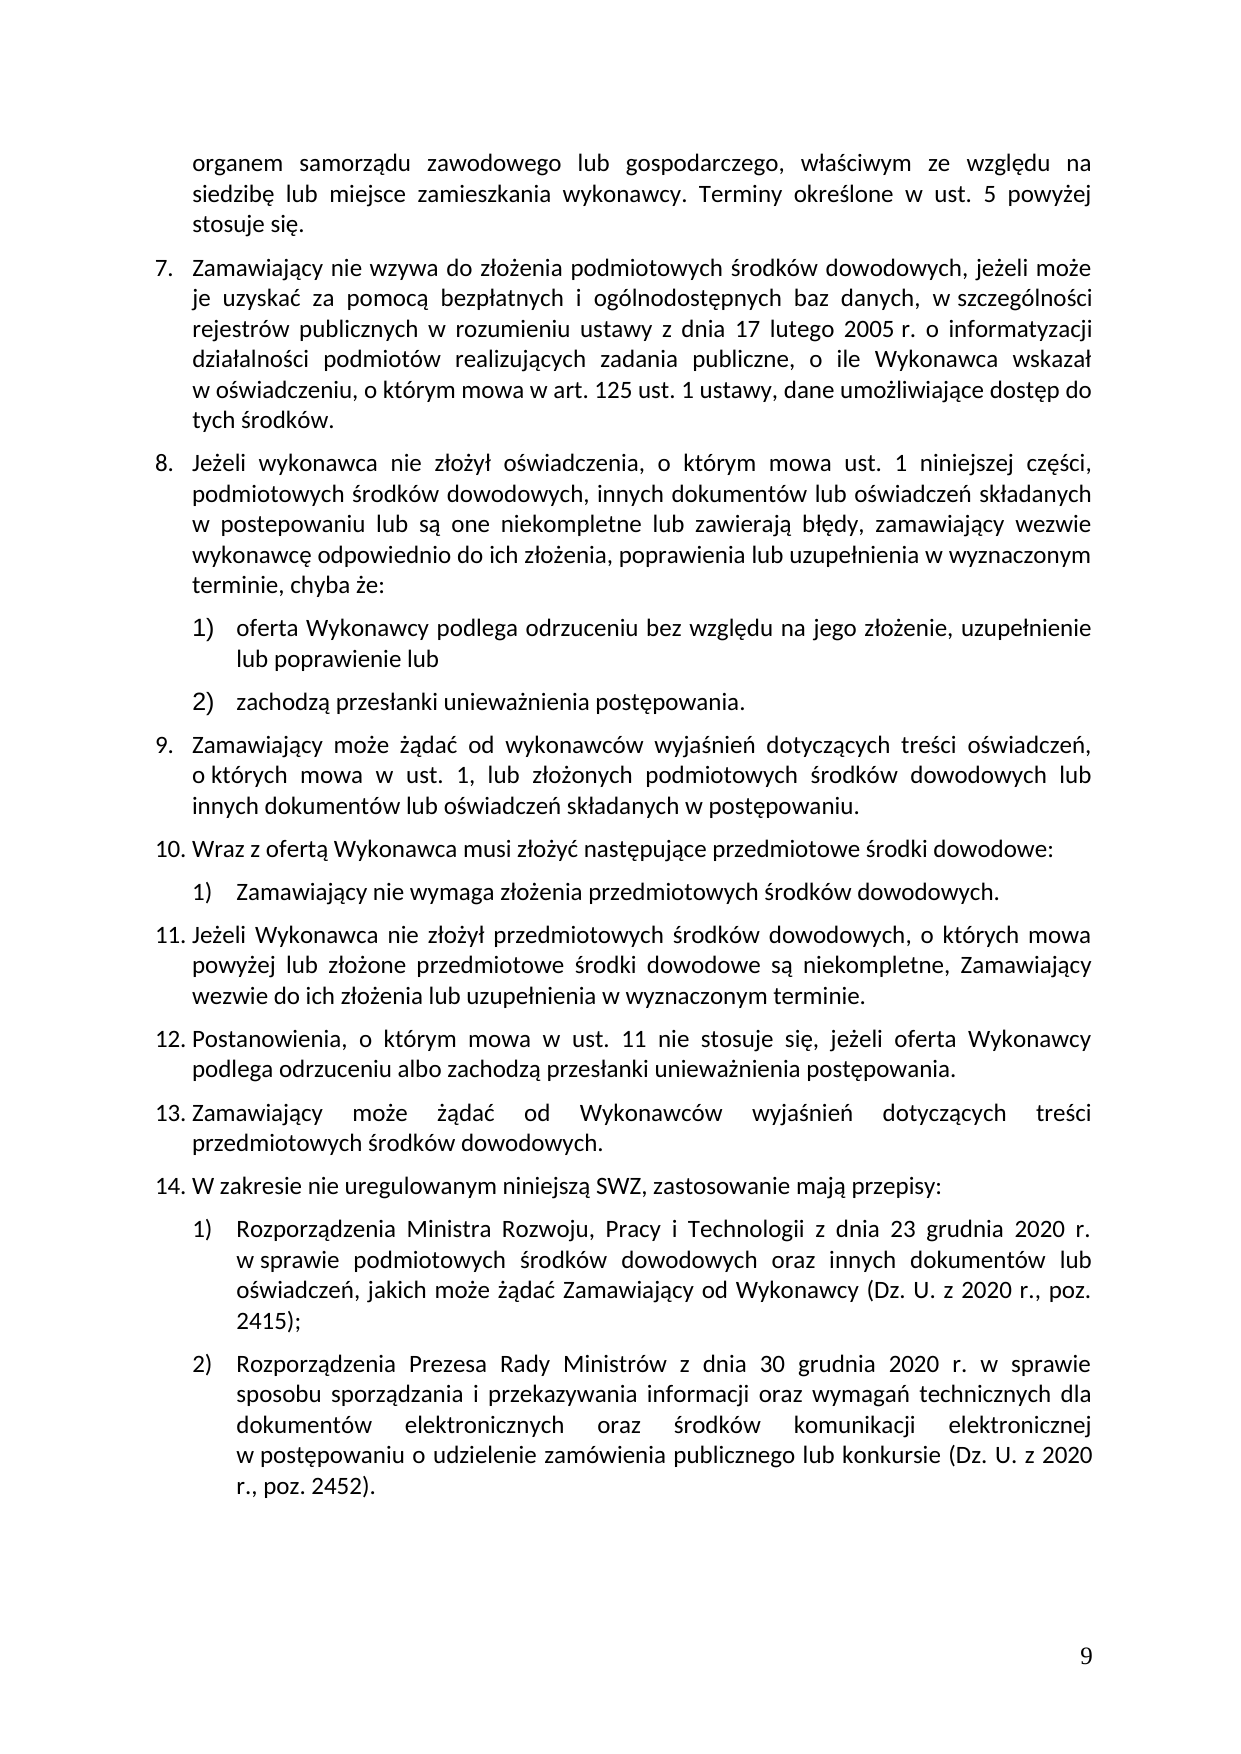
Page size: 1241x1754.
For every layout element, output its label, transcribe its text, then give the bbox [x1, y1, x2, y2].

list Rozporządzenia Prezesa Rady Ministrów z dnia 30 grudnia 2020 r. w sprawie sposobu sporządzania i przekazywania informacji oraz wymagań technicznych dla dokumentów elektronicznych oraz środków komunikacji elektronicznej w postępowaniu o udzielenie zamówienia publicznego lub konkursie (Dz. U. z 2020 r., poz. 2452). [192, 1348, 1093, 1500]
list Jeżeli Wykonawca nie złożył przedmiotowych środków dowodowych, o których mowa powyżej lub złożone przedmiotowe środki dowodowe są niekompletne, Zamawiający wezwie do ich złożenia lub uzupełnienia w wyznaczonym terminie. [155, 919, 1093, 1011]
list Zamawiający nie wzywa do złożenia podmiotowych środków dowodowych, jeżeli może je uzyskać za pomocą bezpłatnych i ogólnodostępnych baz danych, w szczególności rejestrów publicznych w rozumieniu ustawy z dnia 17 lutego 2005 r. o informatyzacji działalności podmiotów realizujących zadania publiczne, o ile Wykonawca wskazał w oświadczeniu, o którym mowa w art. 125 ust. 1 ustawy, dane umożliwiające dostęp do tych środków. [154, 252, 1093, 435]
list Jeżeli wykonawca nie złożył oświadczenia, o którym mowa ust. 1 niniejszej części, podmiotowych środków dowodowych, innych dokumentów lub oświadczeń składanych w postepowaniu lub są one niekompletne lub zawierają błędy, zamawiający wezwie wykonawcę odpowiednio do ich złożenia, poprawienia lub uzupełnienia w wyznaczonym terminie, chyba że: [155, 447, 1093, 600]
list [154, 148, 1093, 239]
list W zakresie nie uregulowanym niniejszą SWZ, zastosowanie mają przepisy: [155, 1170, 1093, 1201]
list zachodzą przesłanki unieważnienia postępowania. [192, 686, 1093, 716]
list Wraz z ofertą Wykonawca musi złożyć następujące przedmiotowe środki dowodowe: [155, 833, 1093, 863]
list oferta Wykonawcy podlega odrzuceniu bez względu na jego złożenie, uzupełnienie lub poprawienie lub [192, 612, 1093, 673]
list Zamawiający może żądać od Wykonawców wyjaśnień dotyczących treści przedmiotowych środków dowodowych. [155, 1097, 1093, 1158]
list Postanowienia, o którym mowa w ust. 11 nie stosuje się, jeżeli oferta Wykonawcy podlega odrzuceniu albo zachodzą przesłanki unieważnienia postępowania. [155, 1023, 1093, 1084]
list Rozporządzenia Ministra Rozwoju, Pracy i Technologii z dnia 23 grudnia 2020 r. w sprawie podmiotowych środków dowodowych oraz innych dokumentów lub oświadczeń, jakich może żądać Zamawiający od Wykonawcy (Dz. U. z 2020 r., poz. 2415); [192, 1213, 1093, 1335]
list Zamawiający może żądać od wykonawców wyjaśnień dotyczących treści oświadczeń, o których mowa w ust. 1, lub złożonych podmiotowych środków dowodowych lub innych dokumentów lub oświadczeń składanych w postępowaniu. [155, 729, 1093, 821]
list Zamawiający nie wymaga złożenia przedmiotowych środków dowodowych. [192, 876, 1093, 907]
